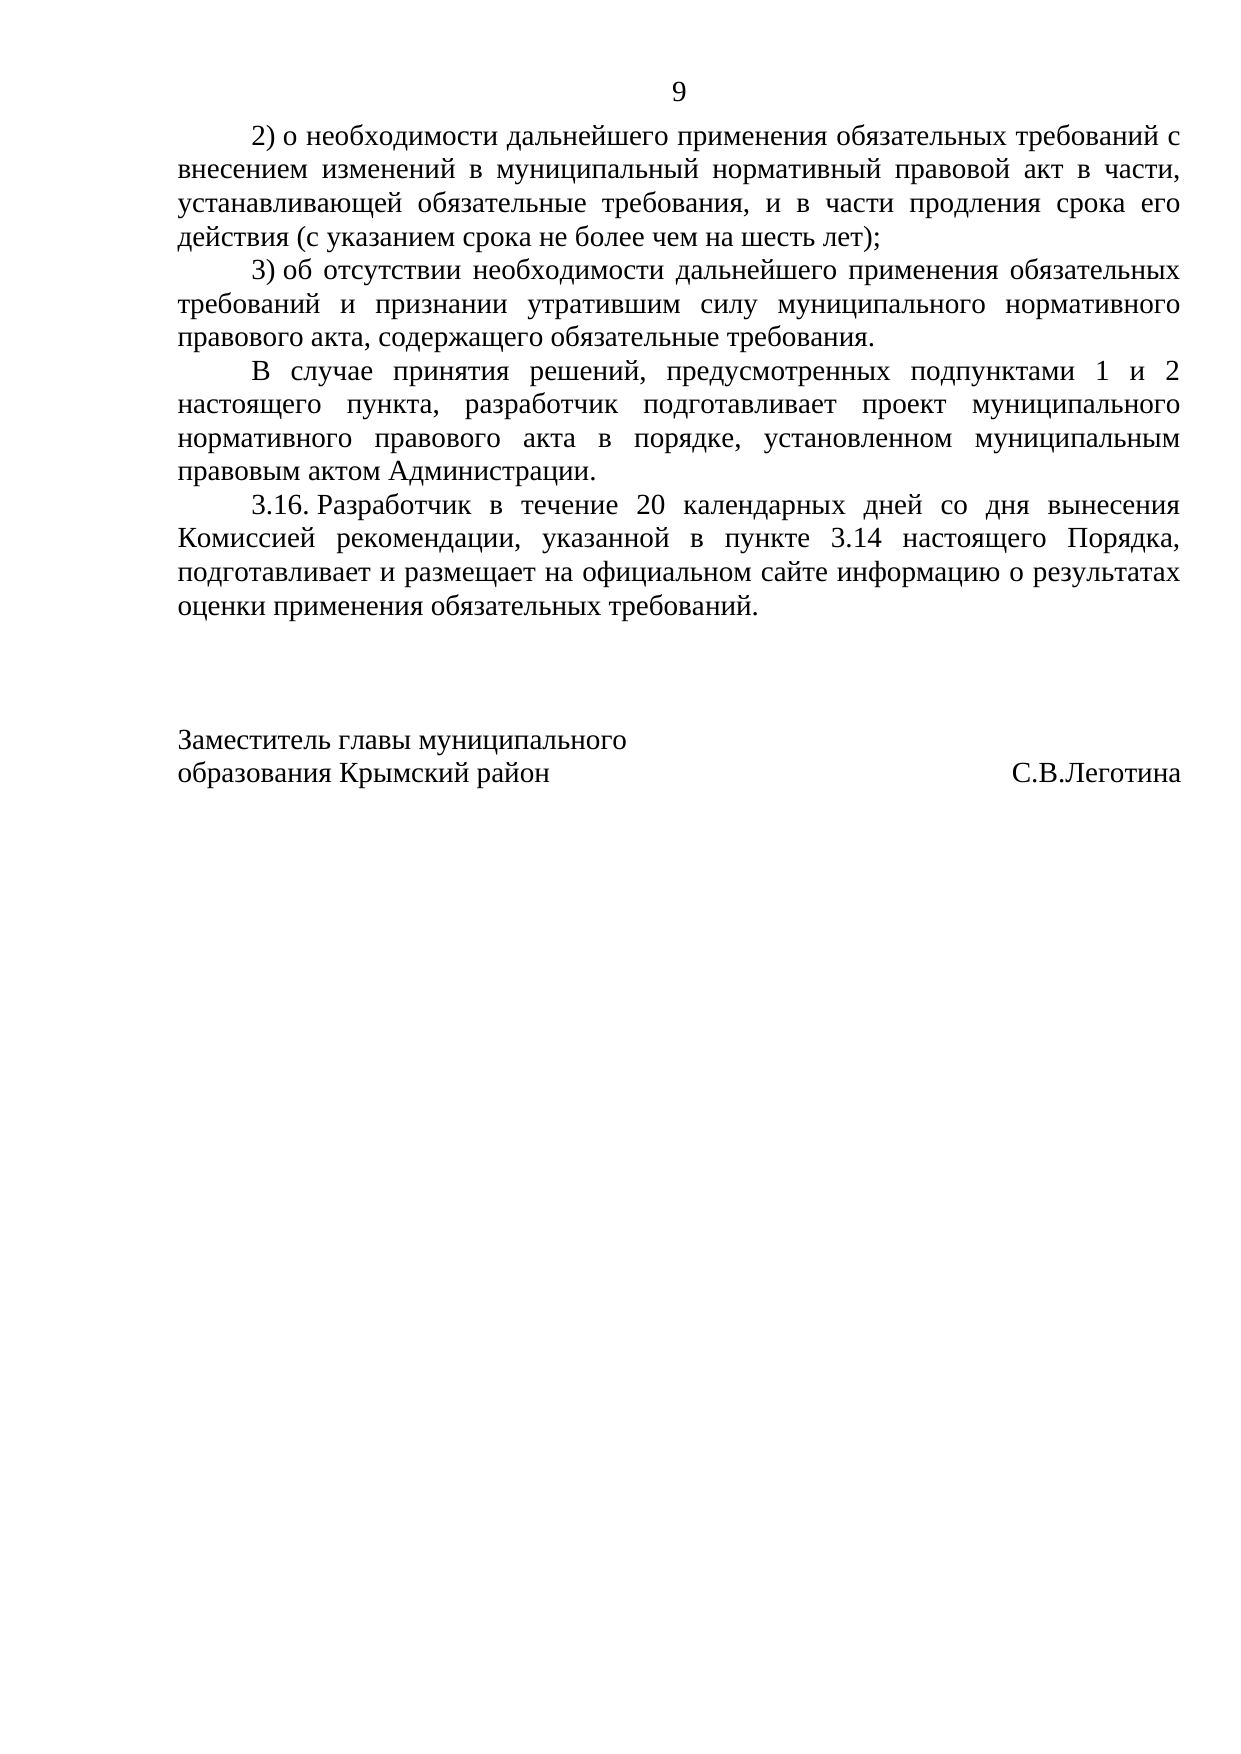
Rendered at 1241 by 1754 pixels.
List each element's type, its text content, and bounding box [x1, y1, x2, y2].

text 3.16. Разработчик в течение 20 календарных дней со дня вынесения Комиссией рекомендации, указанной в пункте 3.14 настоящего Порядка, подготавливает и размещает на официальном сайте информацию о результатах оценки применения обязательных требований. [177, 487, 1181, 621]
text В случае принятия решений, предусмотренных подпунктами 1 и 2 настоящего пункта, разработчик подготавливает проект муниципального нормативного правового акта в порядке, установленном муниципальным правовым актом Администрации. [177, 353, 1181, 487]
table_header Заместитель главы муниципального образования Крымский район [166, 722, 915, 789]
table_header С.В.Леготина [915, 722, 1192, 789]
